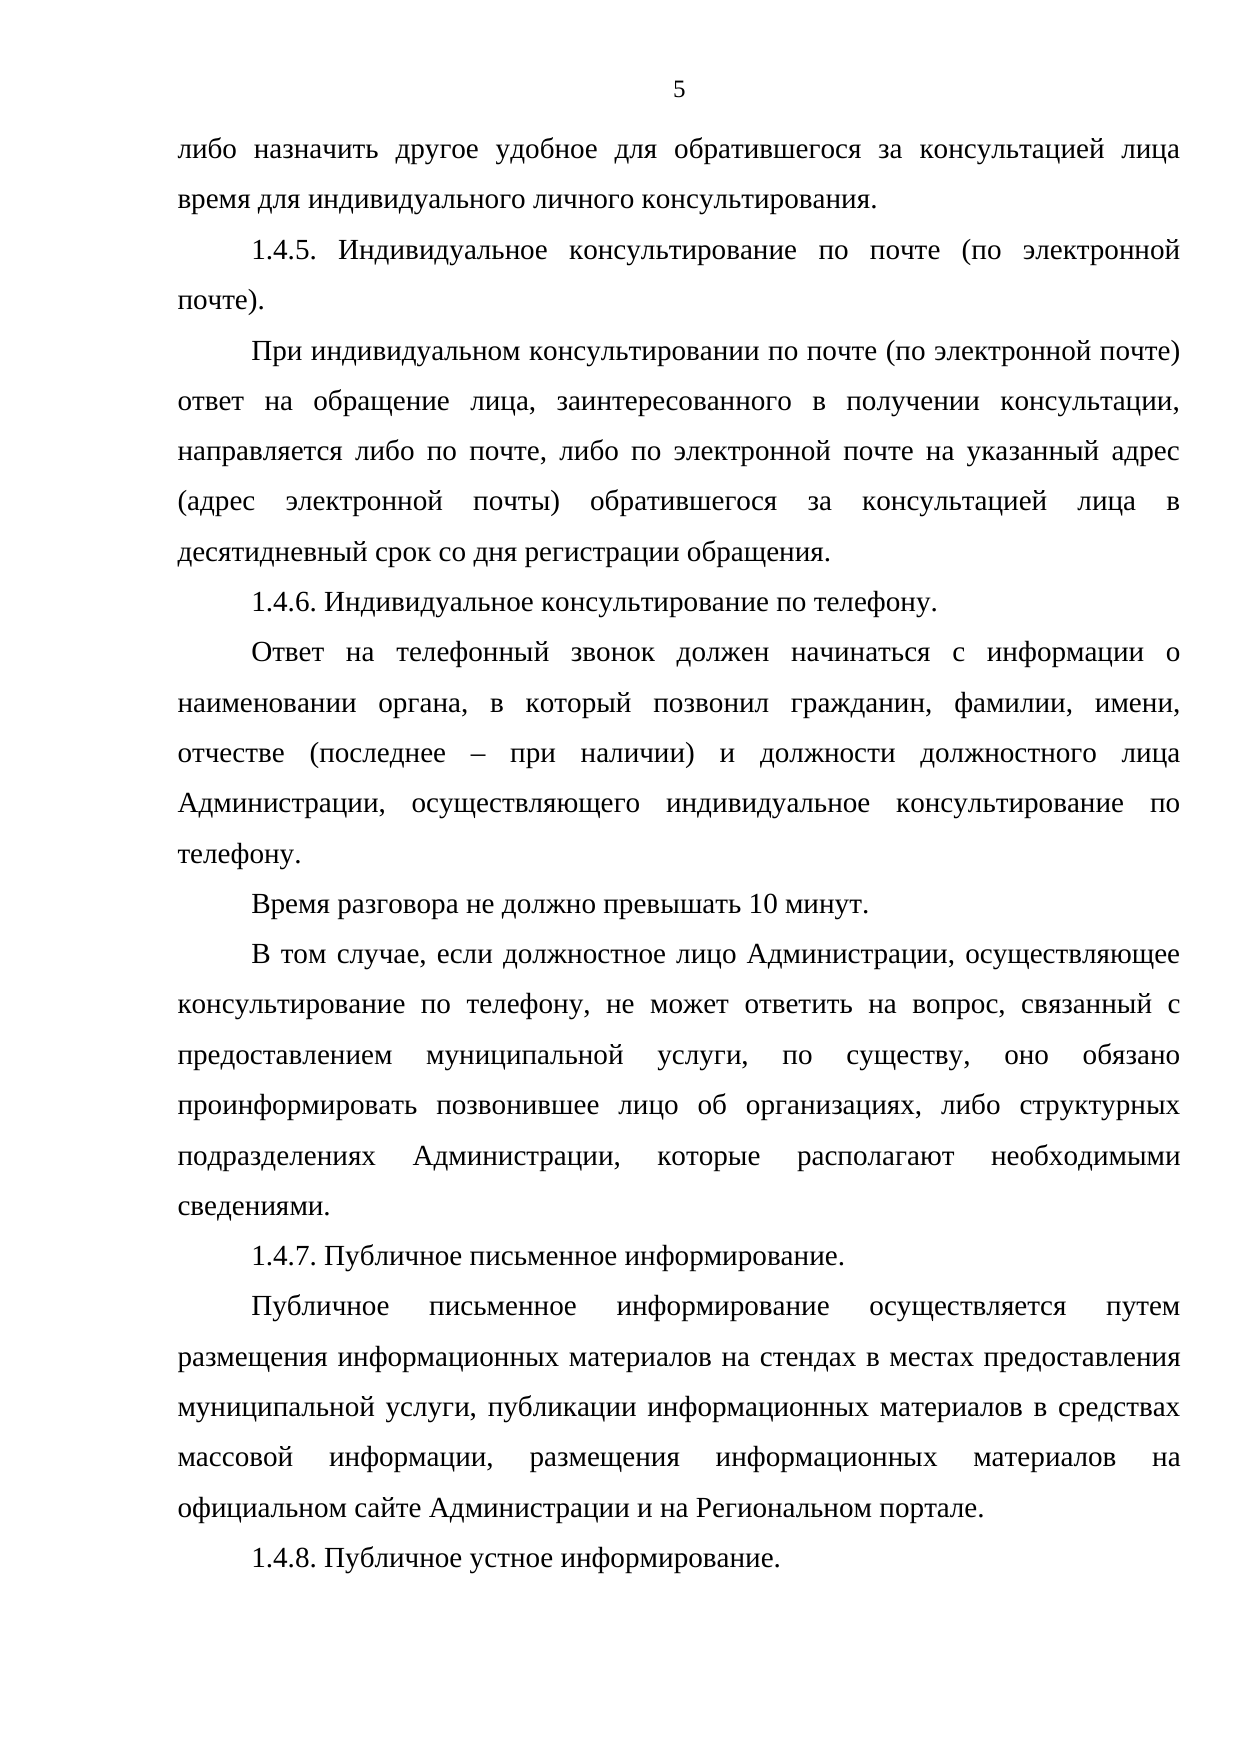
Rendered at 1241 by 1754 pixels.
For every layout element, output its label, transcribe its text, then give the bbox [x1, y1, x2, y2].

text 1.4.5. Индивидуальное консультирование по почте (по электронной почте). [177, 232, 1181, 316]
text 1.4.6. Индивидуальное консультирование по телефону. [177, 584, 1181, 618]
text В том случае, если должностное лицо Администрации, осуществляющее консультирование по телефону, не может ответить на вопрос, связанный с предоставлением муниципальной услуги, по существу, оно обязано проинформировать позвонившее лицо об организациях, либо структурных подразделениях Администрации, которые располагают необходимыми сведениями. [177, 936, 1181, 1221]
text 1.4.8. Публичное устное информирование. [177, 1540, 1181, 1574]
text При индивидуальном консультировании по почте (по электронной почте) ответ на обращение лица, заинтересованного в получении консультации, направляется либо по почте, либо по электронной почте на указанный адрес (адрес электронной почты) обратившегося за консультацией лица в десятидневный срок со дня регистрации обращения. [177, 333, 1181, 567]
text Время разговора не должно превышать 10 минут. [177, 886, 1181, 919]
text 1.4.7. Публичное письменное информирование. [177, 1238, 1181, 1272]
text Ответ на телефонный звонок должен начинаться с информации о наименовании органа, в который позвонил гражданин, фамилии, имени, отчестве (последнее – при наличии) и должности должностного лица Администрации, осуществляющего индивидуальное консультирование по телефону. [177, 634, 1181, 869]
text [177, 131, 1181, 215]
text Публичное письменное информирование осуществляется путем размещения информационных материалов на стендах в местах предоставления муниципальной услуги, публикации информационных материалов в средствах массовой информации, размещения информационных материалов на официальном сайте Администрации и на Региональном портале. [177, 1288, 1181, 1523]
